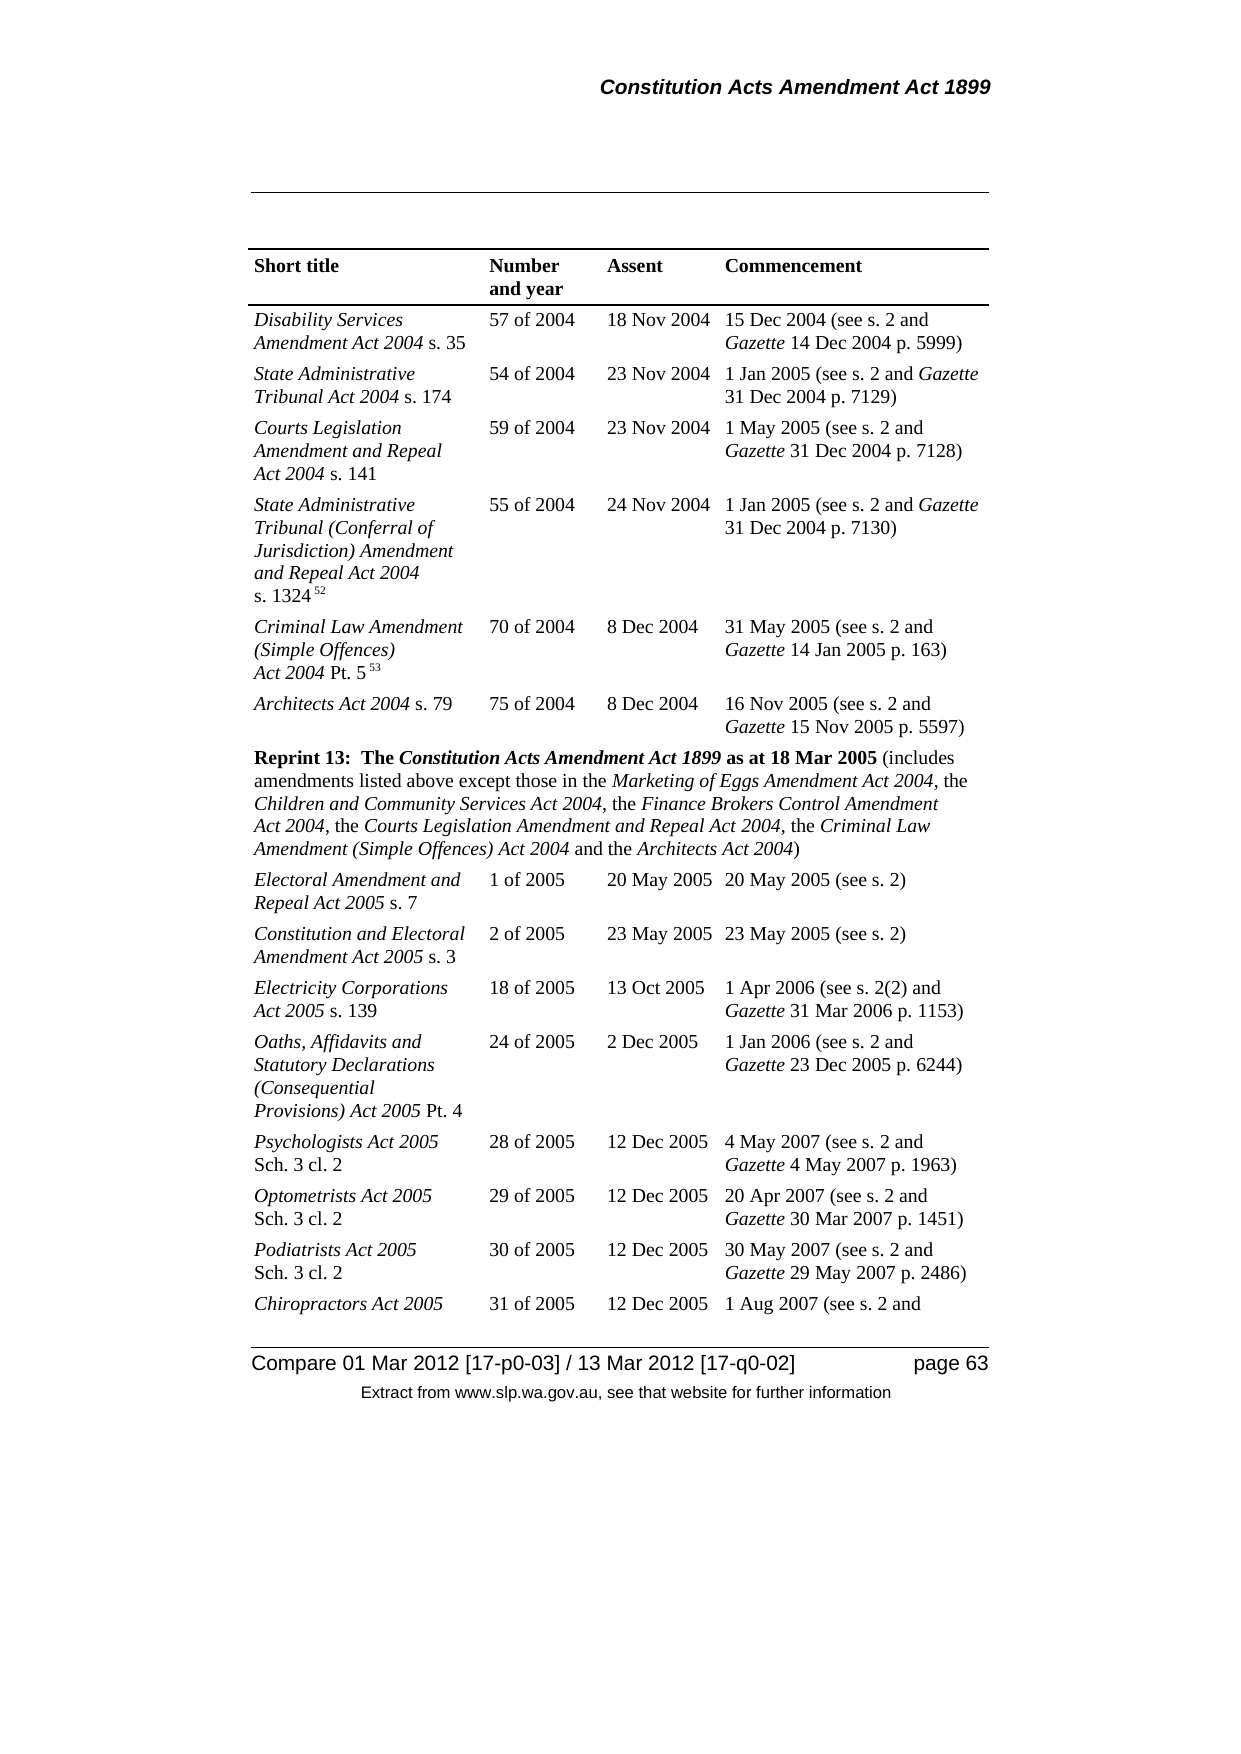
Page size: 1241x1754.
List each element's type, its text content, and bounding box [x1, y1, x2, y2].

table_cell Chiropractors Act 2005 Sch. 3 cl. 2 [248, 1288, 483, 1314]
table_cell 55 of 2004 [483, 489, 601, 611]
table_cell 70 of 2004 [483, 611, 601, 688]
table_cell 20 Apr 2007 (see s. 2 and Gazette 30 Mar 2007 p. 1451) [719, 1180, 983, 1234]
table_cell Psychologists Act 2005 Sch. 3 cl. 2 [248, 1126, 483, 1180]
table_cell 16 Nov 2005 (see s. 2 and Gazette 15 Nov 2005 p. 5597) [719, 688, 983, 742]
table_cell 57 of 2004 [483, 306, 601, 358]
table_cell 12 Dec 2005 [601, 1234, 719, 1288]
table_header Short title [248, 250, 483, 304]
table_cell 54 of 2004 [483, 358, 601, 412]
table_header Commencement [719, 250, 989, 304]
table_cell 1 of 2005 [483, 864, 601, 918]
table_cell 4 May 2007 (see s. 2 and Gazette 4 May 2007 p. 1963) [719, 1126, 983, 1180]
table_cell 12 Dec 2005 [601, 1126, 719, 1180]
table_cell 24 Nov 2004 [601, 489, 719, 611]
table_cell Optometrists Act 2005 Sch. 3 cl. 2 [248, 1180, 483, 1234]
table_cell Reprint 13: The Constitution Acts Amendment Act 1899 as at 18 Mar 2005 (includes amendments listed above except those in the Marketing of Eggs Amendment Act 2004, the Children and Community Services Act 2004, the Finance Brokers Control Amendment Act 2004, the Courts Legislation Amendment and Repeal Act 2004, the Criminal Law Amendment (Simple Offences) Act 2004 and the Architects Act 2004) [248, 742, 983, 864]
table_cell 1 Jan 2006 (see s. 2 and Gazette 23 Dec 2005 p. 6244) [719, 1026, 983, 1126]
table_header Assent [601, 250, 719, 304]
table_cell 29 of 2005 [483, 1180, 601, 1234]
table_cell Electricity Corporations Act 2005 s. 139 [248, 972, 483, 1026]
table_cell 1 May 2005 (see s. 2 and Gazette 31 Dec 2004 p. 7128) [719, 412, 989, 489]
table_cell Courts Legislation Amendment and Repeal Act 2004 s. 141 [248, 412, 483, 489]
table_cell 30 May 2007 (see s. 2 and Gazette 29 May 2007 p. 2486) [719, 1234, 983, 1288]
table_cell 2 of 2005 [483, 918, 601, 972]
table_cell 31 May 2005 (see s. 2 and Gazette 14 Jan 2005 p. 163) [719, 611, 989, 688]
table_cell Disability Services Amendment Act 2004 s. 35 [248, 306, 483, 358]
table_cell 30 of 2005 [483, 1234, 601, 1288]
table_cell 12 Dec 2005 [601, 1288, 719, 1314]
table_cell Architects Act 2004 s. 79 [248, 688, 483, 742]
table_cell 1 Jan 2005 (see s. 2 and Gazette 31 Dec 2004 p. 7129) [719, 358, 989, 412]
table_cell 20 May 2005 [601, 864, 719, 918]
table_cell 28 of 2005 [483, 1126, 601, 1180]
table_cell 31 of 2005 [483, 1288, 601, 1314]
table_cell State Administrative Tribunal (Conferral of Jurisdiction) Amendment and Repeal Act 2004 s. 1324 52 [248, 489, 483, 611]
table_cell 15 Dec 2004 (see s. 2 and Gazette 14 Dec 2004 p. 5999) [719, 306, 989, 358]
table_cell Constitution and Electoral Amendment Act 2005 s. 3 [248, 918, 483, 972]
table_cell 18 Nov 2004 [601, 306, 719, 358]
table_cell Oaths, Affidavits and Statutory Declarations (Consequential Provisions) Act 2005 Pt. 4 [248, 1026, 483, 1126]
table_cell 13 Oct 2005 [601, 972, 719, 1026]
table_cell 12 Dec 2005 [601, 1180, 719, 1234]
table_cell 18 of 2005 [483, 972, 601, 1026]
table_cell 23 May 2005 [601, 918, 719, 972]
table_cell 1 Jan 2005 (see s. 2 and Gazette 31 Dec 2004 p. 7130) [719, 489, 989, 611]
table_cell 24 of 2005 [483, 1026, 601, 1126]
table_cell 20 May 2005 (see s. 2) [719, 864, 983, 918]
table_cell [719, 1288, 983, 1314]
table_cell 23 May 2005 (see s. 2) [719, 918, 983, 972]
table_cell Electoral Amendment and Repeal Act 2005 s. 7 [248, 864, 483, 918]
table_cell 2 Dec 2005 [601, 1026, 719, 1126]
table_cell 8 Dec 2004 [601, 611, 719, 688]
table_cell 8 Dec 2004 [601, 688, 719, 742]
table_cell 23 Nov 2004 [601, 358, 719, 412]
table_cell Podiatrists Act 2005 Sch. 3 cl. 2 [248, 1234, 483, 1288]
table_cell 75 of 2004 [483, 688, 601, 742]
table_cell 23 Nov 2004 [601, 412, 719, 489]
table_cell 59 of 2004 [483, 412, 601, 489]
table_cell Criminal Law Amendment (Simple Offences) Act 2004 Pt. 5 53 [248, 611, 483, 688]
table_cell 1 Apr 2006 (see s. 2(2) and Gazette 31 Mar 2006 p. 1153) [719, 972, 983, 1026]
table_cell State Administrative Tribunal Act 2004 s. 174 [248, 358, 483, 412]
table_header Number and year [483, 250, 601, 304]
